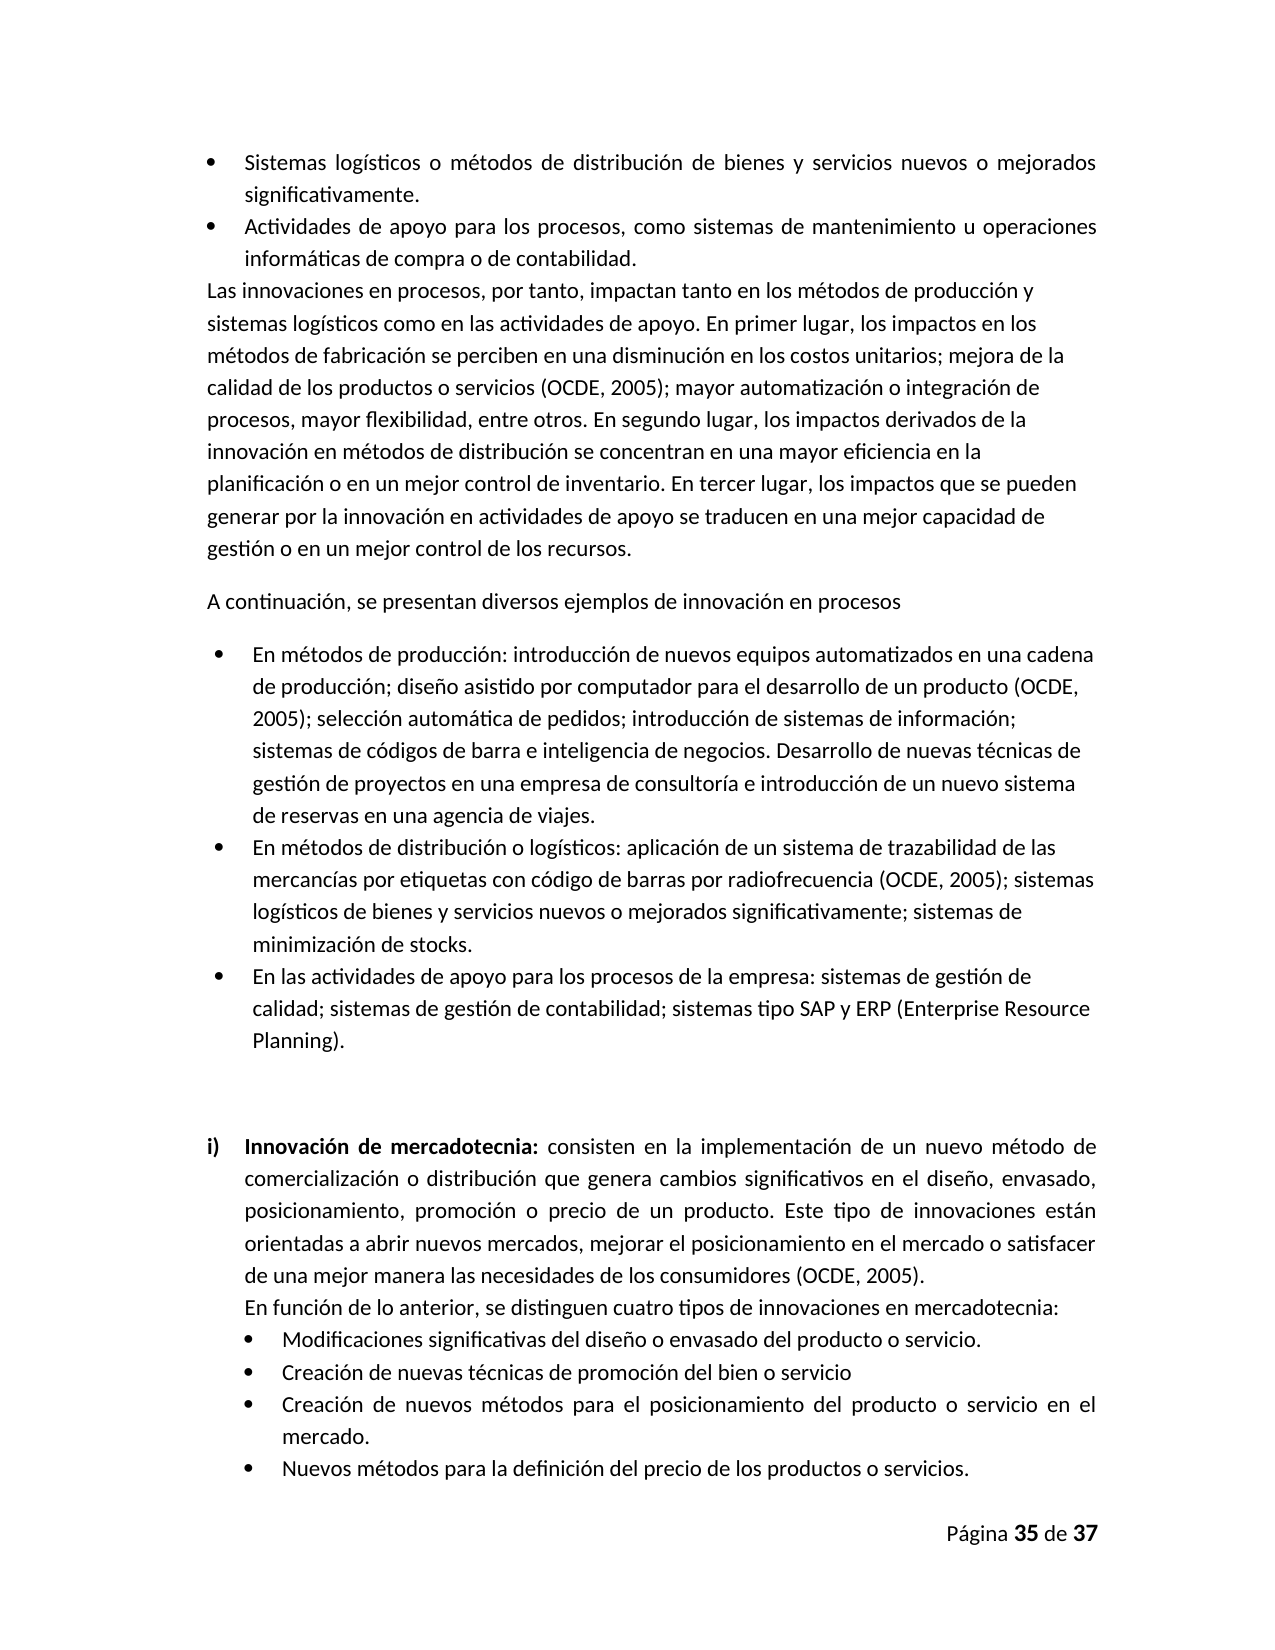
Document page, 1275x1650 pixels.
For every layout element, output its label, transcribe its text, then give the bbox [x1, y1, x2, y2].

list Creación de nuevas técnicas de promoción del bien o servicio [244, 1358, 1098, 1386]
list Modificaciones significativas del diseño o envasado del producto o servicio. [244, 1325, 1098, 1353]
list Sistemas logísticos o métodos de distribución de bienes y servicios nuevos o mejorados significativamente. [207, 148, 1098, 208]
text Las innovaciones en procesos, por tanto, impactan tanto en los métodos de producción y sistemas logísticos como en las actividades de apoyo. En primer lugar, los impactos en los métodos de fabricación se perciben en una disminución en los costos unitarios; mejora de la calidad de los productos o servicios (OCDE, 2005); mayor automatización o integración de procesos, mayor flexibilidad, entre otros. En segundo lugar, los impactos derivados de la innovación en métodos de distribución se concentran en una mayor eficiencia en la planificación o en un mejor control de inventario. En tercer lugar, los impactos que se pueden generar por la innovación en actividades de apoyo se traducen en una mejor capacidad de gestión o en un mejor control de los recursos. [207, 276, 1098, 562]
list Innovación de mercadotecnia: consisten en la implementación de un nuevo método de comercialización o distribución que genera cambios significativos en el diseño, envasado, posicionamiento, promoción o precio de un producto. Este tipo de innovaciones están orientadas a abrir nuevos mercados, mejorar el posicionamiento en el mercado o satisfacer de una mejor manera las necesidades de los consumidores (OCDE, 2005). [207, 1132, 1098, 1289]
list Actividades de apoyo para los procesos, como sistemas de mantenimiento u operaciones informáticas de compra o de contabilidad. [207, 212, 1098, 272]
text A continuación, se presentan diversos ejemplos de innovación en procesos [207, 587, 1098, 615]
list En métodos de distribución o logísticos: aplicación de un sistema de trazabilidad de las mercancías por etiquetas con código de barras por radiofrecuencia (OCDE, 2005); sistemas logísticos de bienes y servicios nuevos o mejorados significativamente; sistemas de minimización de stocks. [215, 833, 1098, 958]
list Creación de nuevos métodos para el posicionamiento del producto o servicio en el mercado. [244, 1390, 1098, 1450]
list En métodos de producción: introducción de nuevos equipos automatizados en una cadena de producción; diseño asistido por computador para el desarrollo de un producto (OCDE, 2005); selección automática de pedidos; introducción de sistemas de información; sistemas de códigos de barra e inteligencia de negocios. Desarrollo de nuevas técnicas de gestión de proyectos en una empresa de consultoría e introducción de un nuevo sistema de reservas en una agencia de viajes. [215, 640, 1098, 829]
list Nuevos métodos para la definición del precio de los productos o servicios. [244, 1454, 1098, 1482]
list En función de lo anterior, se distinguen cuatro tipos de innovaciones en mercadotecnia: [244, 1293, 1098, 1321]
list En las actividades de apoyo para los procesos de la empresa: sistemas de gestión de calidad; sistemas de gestión de contabilidad; sistemas tipo SAP y ERP (Enterprise Resource Planning). [215, 962, 1098, 1054]
